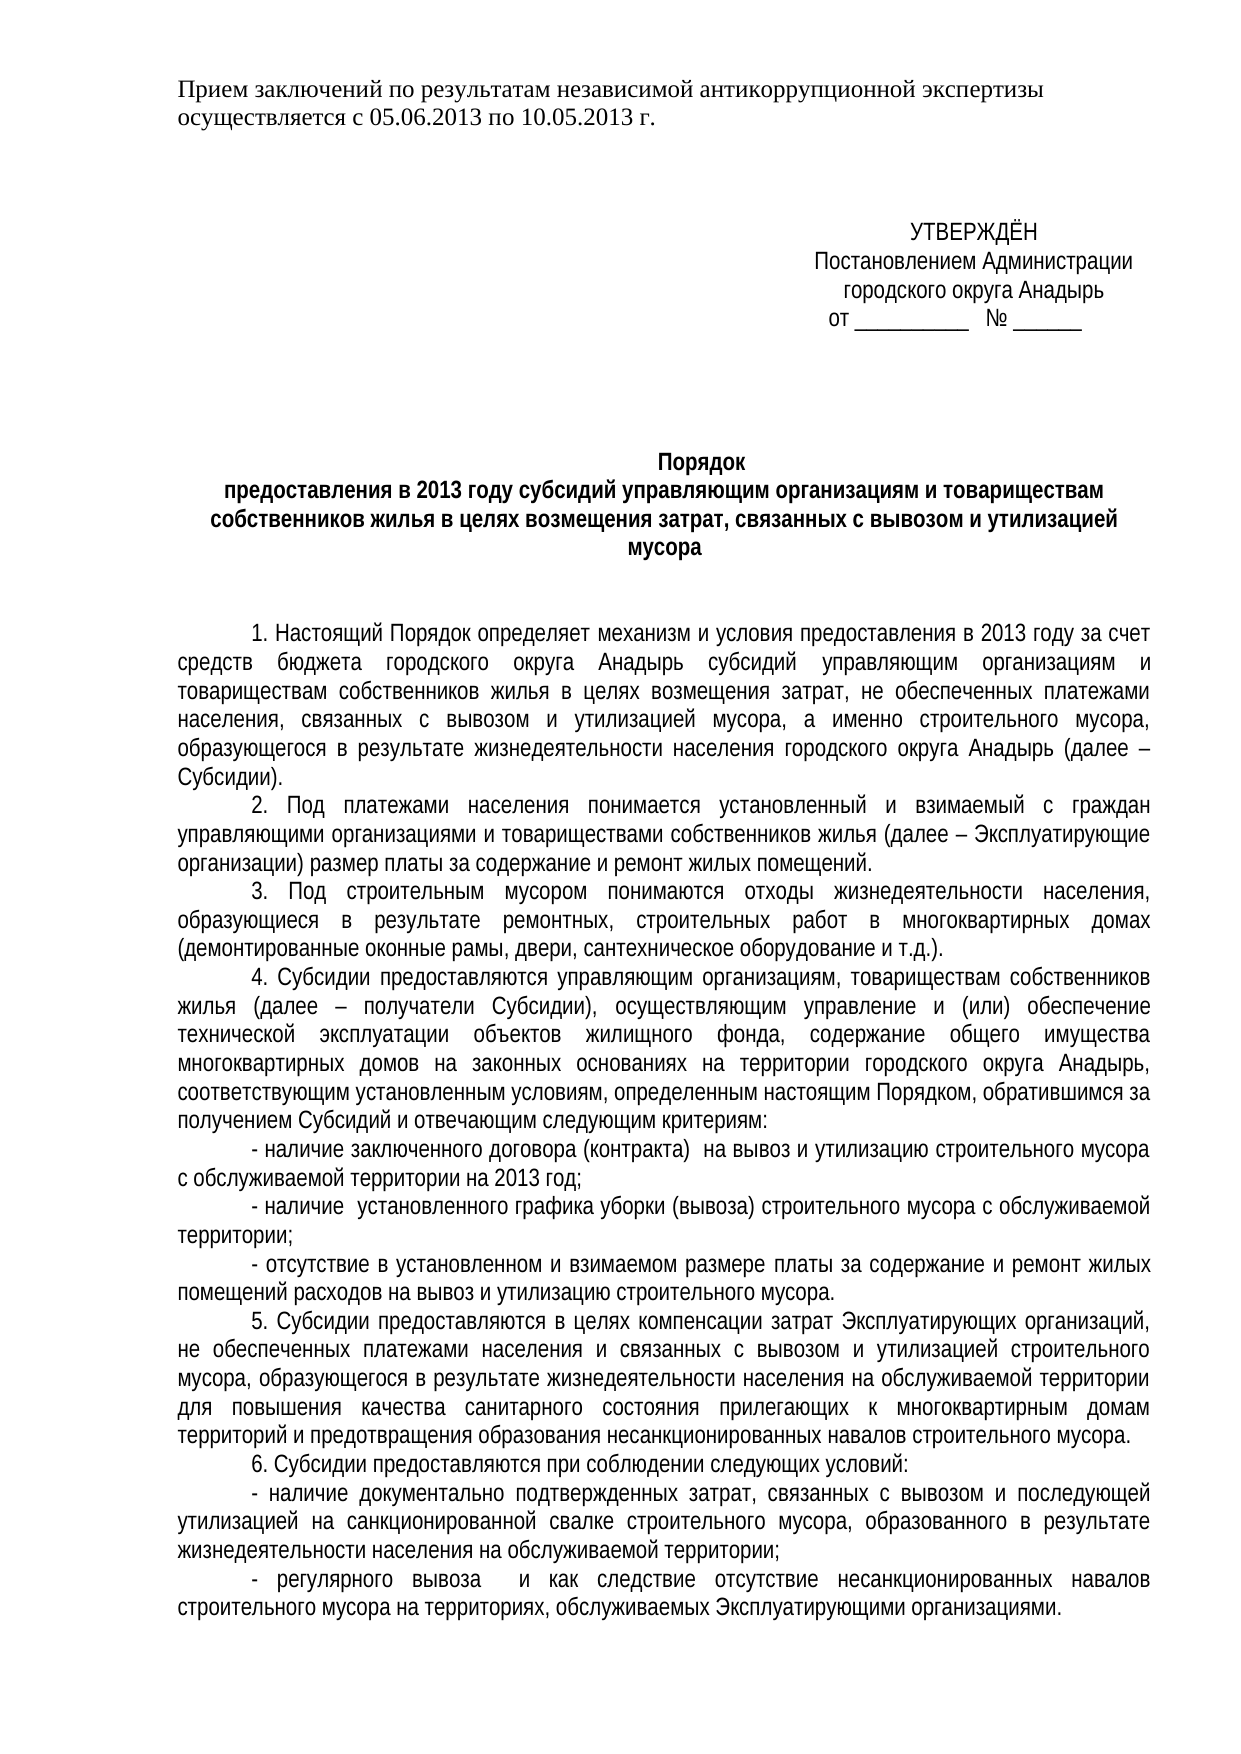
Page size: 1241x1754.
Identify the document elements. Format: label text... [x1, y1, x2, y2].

text 3. Под строительным мусором понимаются отходы жизнедеятельности населения, образующиеся в результате ремонтных, строительных работ в многоквартирных домах (демонтированные оконные рамы, двери, сантехническое оборудование и т.д.). [177, 876, 1152, 962]
text от __________ № ______ [758, 303, 1152, 332]
text - наличие установленного графика уборки (вывоза) строительного мусора с обслуживаемой территории; [177, 1191, 1152, 1248]
text - регулярного вывоза и как следствие отсутствие несанкционированных навалов строительного мусора на территориях, обслуживаемых Эксплуатирующими организациями. [177, 1564, 1152, 1621]
text 2. Под платежами населения понимается установленный и взимаемый с граждан управляющими организациями и товариществами собственников жилья (далее – Эксплуатирующие организации) размер платы за содержание и ремонт жилых помещений. [177, 790, 1152, 876]
text 5. Субсидии предоставляются в целях компенсации затрат Эксплуатирующих организаций, не обеспеченных платежами населения и связанных с вывозом и утилизацией строительного мусора, образующегося в результате жизнедеятельности населения на обслуживаемой территории для повышения качества санитарного состояния прилегающих к многоквартирным домам территорий и предотвращения образования несанкционированных навалов строительного мусора. [177, 1306, 1152, 1449]
text Порядок [177, 446, 1152, 475]
text Постановлением Администрации [796, 246, 1152, 274]
text 6. Субсидии предоставляются при соблюдении следующих условий: [177, 1449, 1152, 1478]
text - наличие документально подтвержденных затрат, связанных с вывозом и последующей утилизацией на санкционированной свалке строительного мусора, образованного в результате жизнедеятельности населения на обслуживаемой территории; [177, 1478, 1152, 1564]
text предоставления в 2013 году субсидий управляющим организациям и товариществам собственников жилья в целях возмещения затрат, связанных с вывозом и утилизацией мусора [177, 475, 1152, 561]
text 4. Субсидии предоставляются управляющим организациям, товариществам собственников жилья (далее – получатели Субсидии), осуществляющим управление и (или) обеспечение технической эксплуатации объектов жилищного фонда, содержание общего имущества многоквартирных домов на законных основаниях на территории городского округа Анадырь, соответствующим установленным условиям, определенным настоящим Порядком, обратившимся за получением Субсидий и отвечающим следующим критериям: [177, 962, 1152, 1134]
text - наличие заключенного договора (контракта) на вывоз и утилизацию строительного мусора с обслуживаемой территории на 2013 год; [177, 1134, 1152, 1191]
text городского округа Анадырь [796, 274, 1152, 303]
text 1. Настоящий Порядок определяет механизм и условия предоставления в 2013 году за счет средств бюджета городского округа Анадырь субсидий управляющим организациям и товариществам собственников жилья в целях возмещения затрат, не обеспеченных платежами населения, связанных с вывозом и утилизацией мусора, а именно строительного мусора, образующегося в результате жизнедеятельности населения городского округа Анадырь (далее – Субсидии). [177, 618, 1152, 790]
text - отсутствие в установленном и взимаемом размере платы за содержание и ремонт жилых помещений расходов на вывоз и утилизацию строительного мусора. [177, 1248, 1152, 1306]
text УТВЕРЖДЁН [796, 217, 1152, 246]
